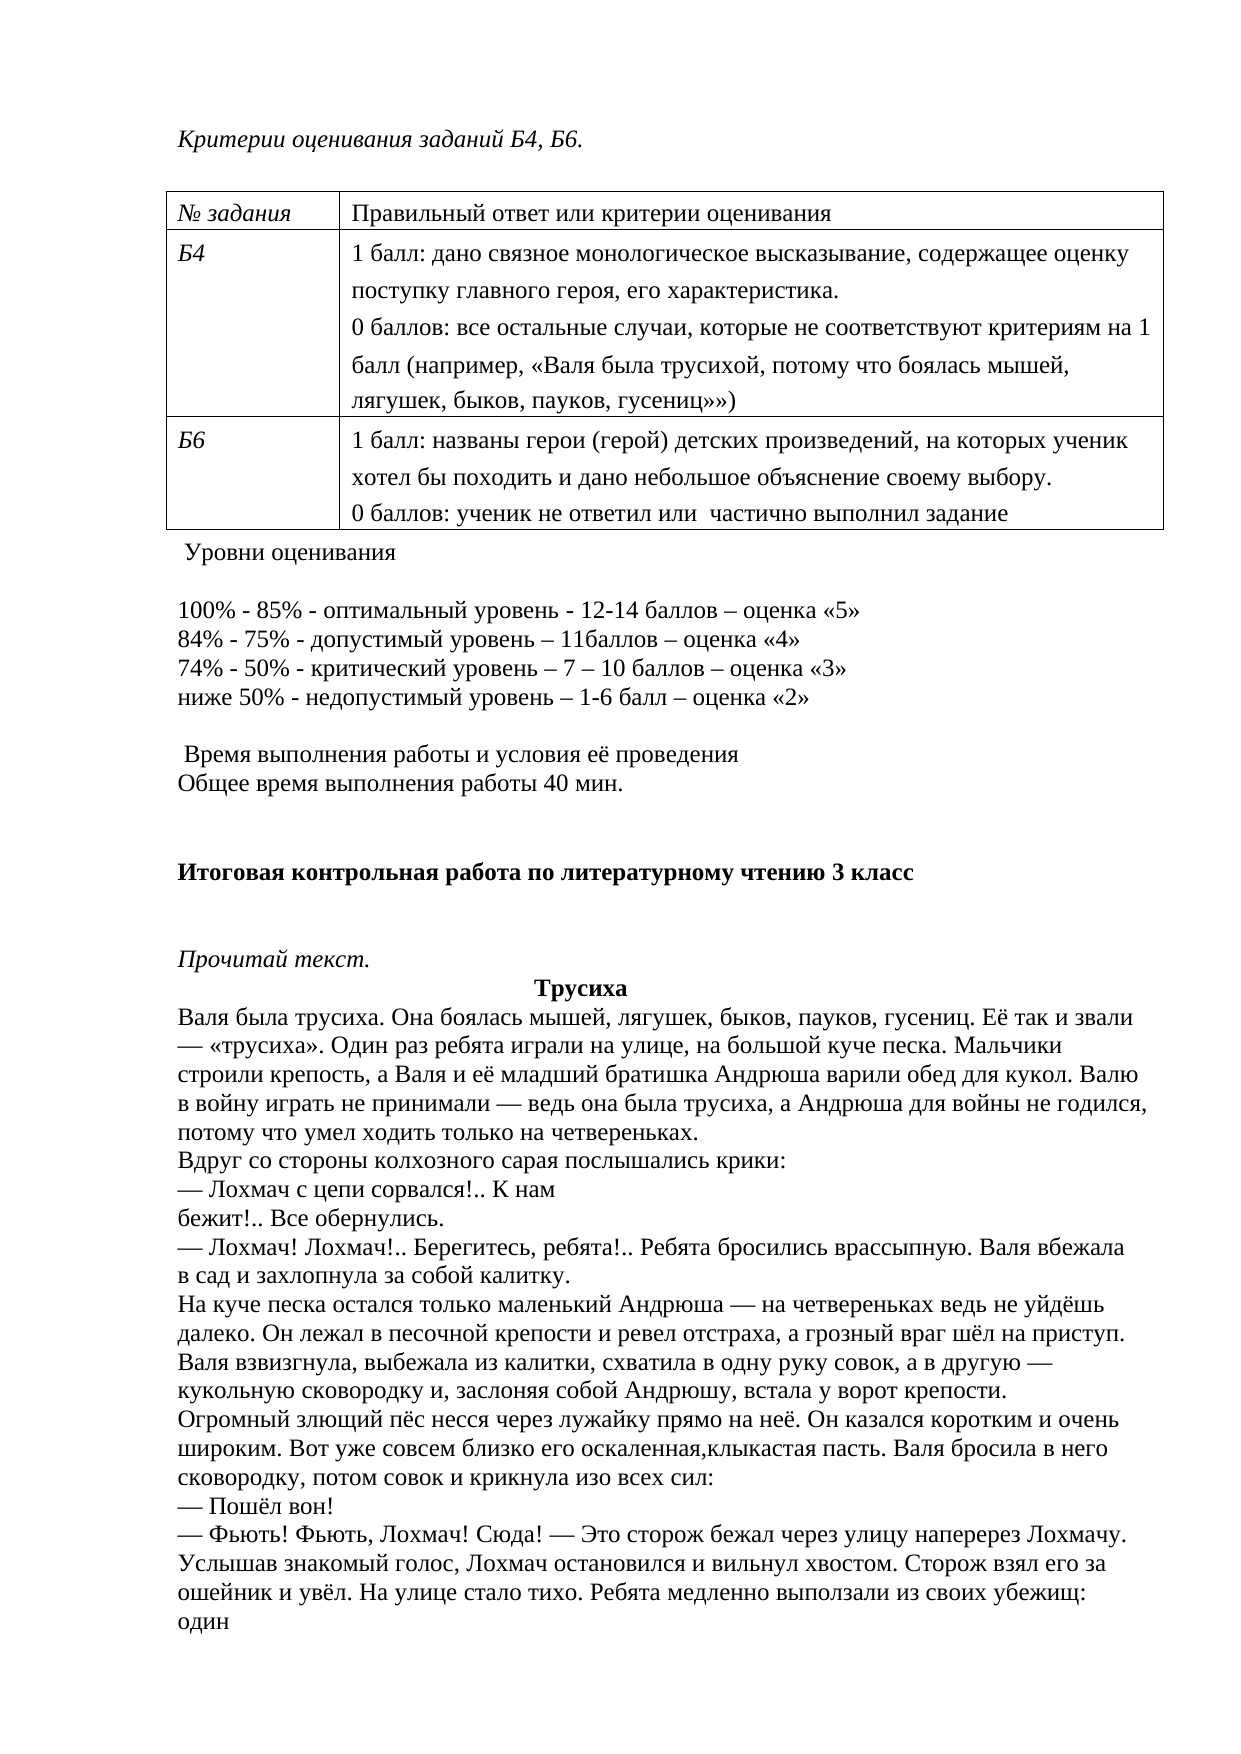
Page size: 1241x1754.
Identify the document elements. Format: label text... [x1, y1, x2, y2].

text 74% - 50% - критический уровень – 7 – 10 баллов – оценка «3» ниже 50% - недопустимый уровень – 1-6 балл – оценка «2» [177, 653, 849, 710]
table_cell Б4 [167, 230, 339, 416]
text далеко. Он лежал в песочной крепости и ревел отстраха, а грозный враг шёл на приступ. Валя взвизгнула, выбежала из калитки, схватила в одну руку совок, а в другую — кукольную сковородку и, заслоняя собой Андрюшу, встала у ворот крепости. [177, 1318, 1140, 1404]
list Фьють! Фьють, Лохмач! Сюда! — Это сторож бежал через улицу наперерез Лохмачу. Услышав знакомый голос, Лохмач остановился и вильнул хвостом. Сторож взял его за ошейник и увёл. На улице стало тихо. Ребята медленно выползали из своих убежищ: один [177, 1519, 1144, 1634]
text Вдруг со стороны колхозного сарая послышались крики: [177, 1146, 1207, 1174]
text Валя была трусиха. Она боялась мышей, лягушек, быков, пауков, гусениц. Её так и звали [177, 1002, 1207, 1031]
table_header Правильный ответ или критерии оценивания [340, 192, 1163, 228]
list «трусиха». Один раз ребята играли на улице, на большой куче песка. Мальчики строили крепость, а Валя и её младший братишка Андрюша варили обед для кукол. Валю в войну играть не принимали — ведь она была трусиха, а Андрюша для войны не годился, потому что умел ходить только на четвереньках. [177, 1031, 1148, 1146]
list Лохмач! Лохмач!.. Берегитесь, ребята!.. Ребята бросились врассыпную. Валя вбежала в сад и захлопнула за собой калитку. [177, 1232, 1142, 1289]
subtitle Итоговая контрольная работа по литературному чтению 3 класс [177, 857, 1207, 886]
text Прочитай текст. [176, 944, 372, 973]
text Огромный злющий пёс несся через лужайку прямо на неё. Он казался коротким и очень широким. Вот уже совсем близко его оскаленная,клыкастая пасть. Валя бросила в него сковородку, потом совок и крикнула изо всех сил: [177, 1404, 1121, 1491]
text На куче песка остался только маленький Андрюша — на четвереньках ведь не уйдёшь [177, 1289, 1207, 1318]
table_cell 1 балл: названы герои (герой) детских произведений, на которых ученик хотел бы походить и дано небольшое объяснение своему выбору. 0 баллов: ученик не ответил или частично выполнил задание [340, 417, 1163, 528]
text Критерии оценивания заданий Б4, Б6. [177, 124, 1207, 153]
table_cell Б6 [167, 417, 339, 528]
text 100% - 85% - оптимальный уровень - 12-14 баллов – оценка «5» 84% - 75% - допустимый уровень – 11баллов – оценка «4» [177, 595, 903, 653]
table_cell 1 балл: дано связное монологическое высказывание, содержащее оценку поступку главного героя, его характеристика. 0 баллов: все остальные случаи, которые не соответствуют критериям на 1 балл (например, «Валя была трусихой, потому что боялась мышей, лягушек, быков, пауков, гусениц»») [340, 230, 1163, 416]
list Пошёл вон! [177, 1491, 1207, 1519]
text Уровни оценивания [183, 537, 1207, 566]
text Время выполнения работы и условия её проведения Общее время выполнения работы 40 мин. [177, 739, 741, 797]
table_header № задания [167, 192, 339, 228]
list Лохмач с цепи сорвался!.. К нам бежит!.. Все обернулись. [177, 1174, 648, 1232]
subtitle Трусиха [176, 973, 986, 1002]
